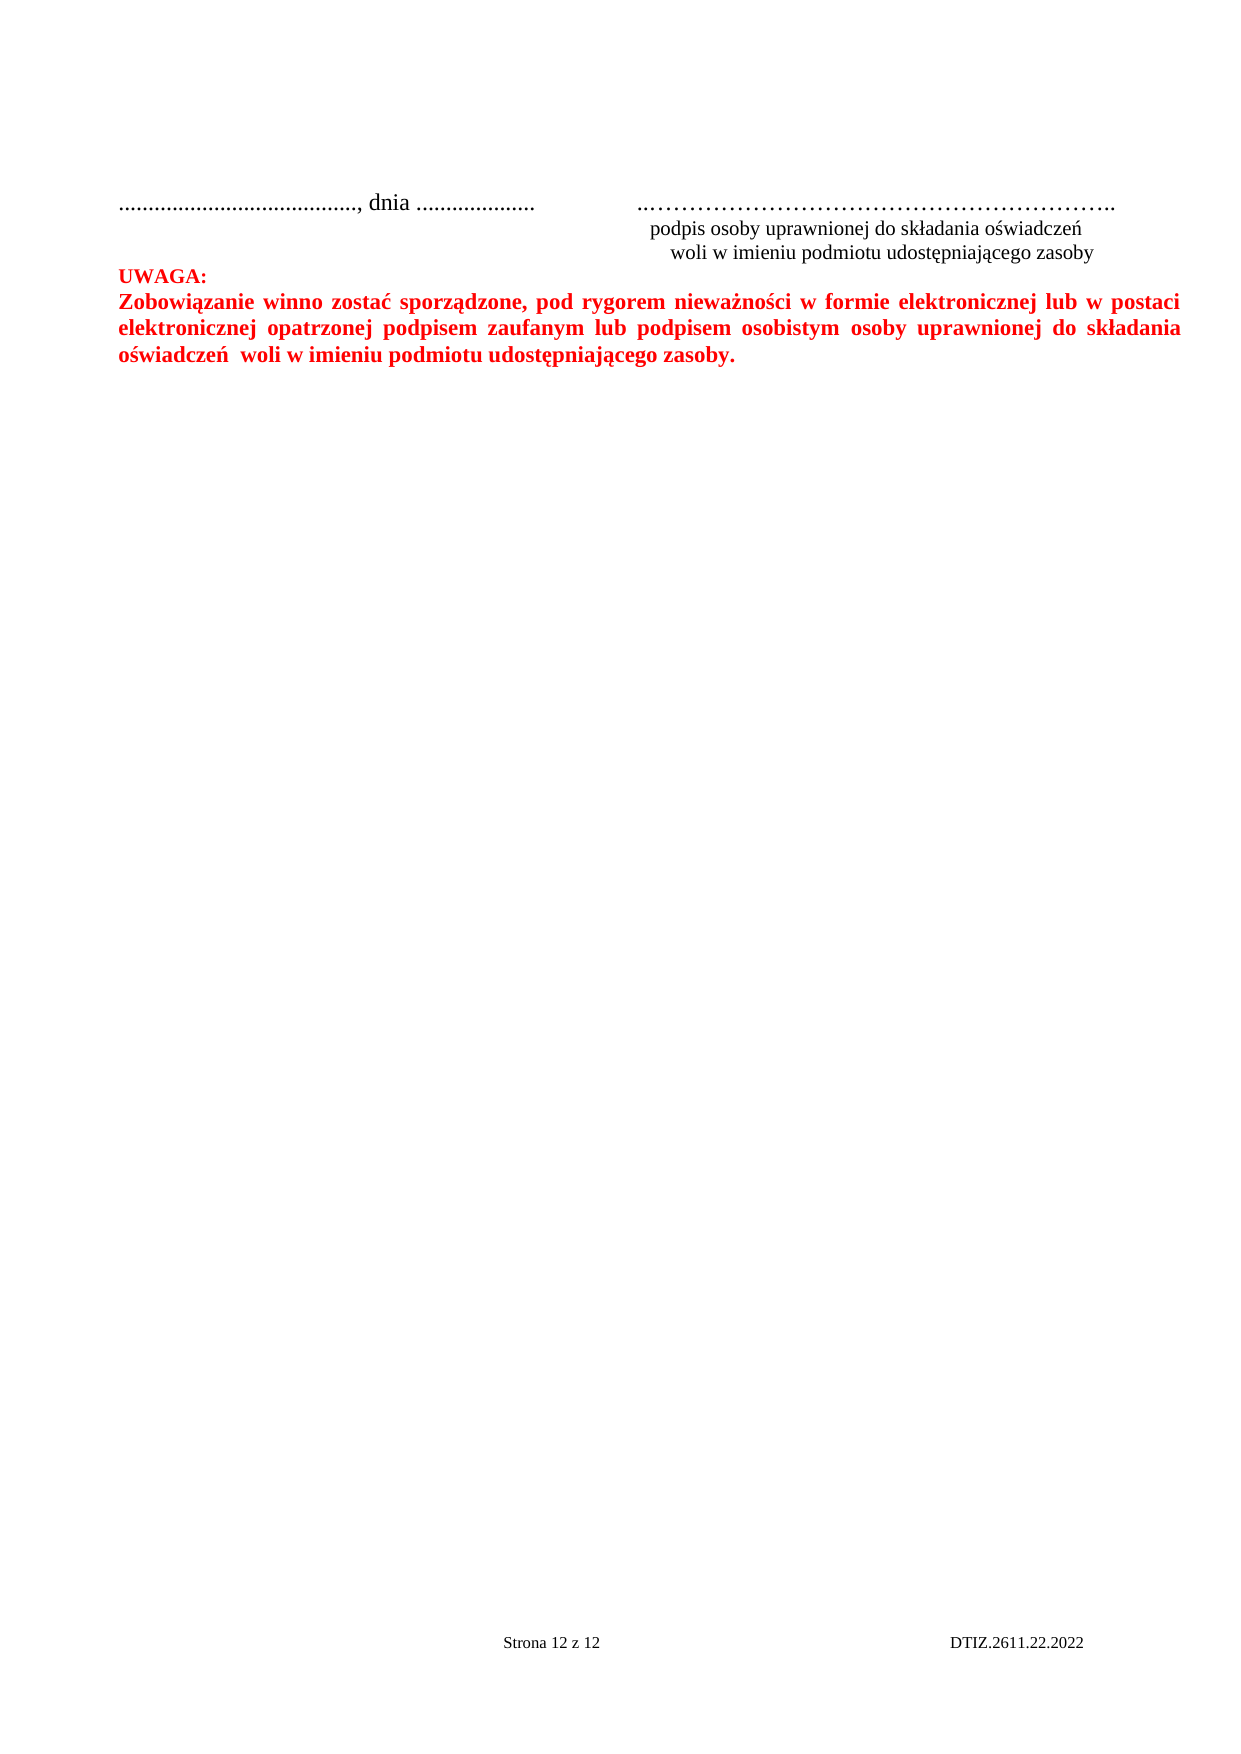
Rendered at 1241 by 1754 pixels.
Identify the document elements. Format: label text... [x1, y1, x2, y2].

text woli w imieniu podmiotu udostępniającego zasoby [118, 240, 1181, 264]
text ........................................, dnia .................... ..………………………………………………….. [118, 188, 1181, 216]
text UWAGA: [118, 264, 1181, 288]
text Zobowiązanie winno zostać sporządzone, pod rygorem nieważności w formie elektronicznej lub w postaci elektronicznej opatrzonej podpisem zaufanym lub podpisem osobistym osoby uprawnionej do składania oświadczeń woli w imieniu podmiotu udostępniającego zasoby. [118, 288, 1181, 367]
text podpis osoby uprawnionej do składania oświadczeń [118, 216, 1181, 240]
